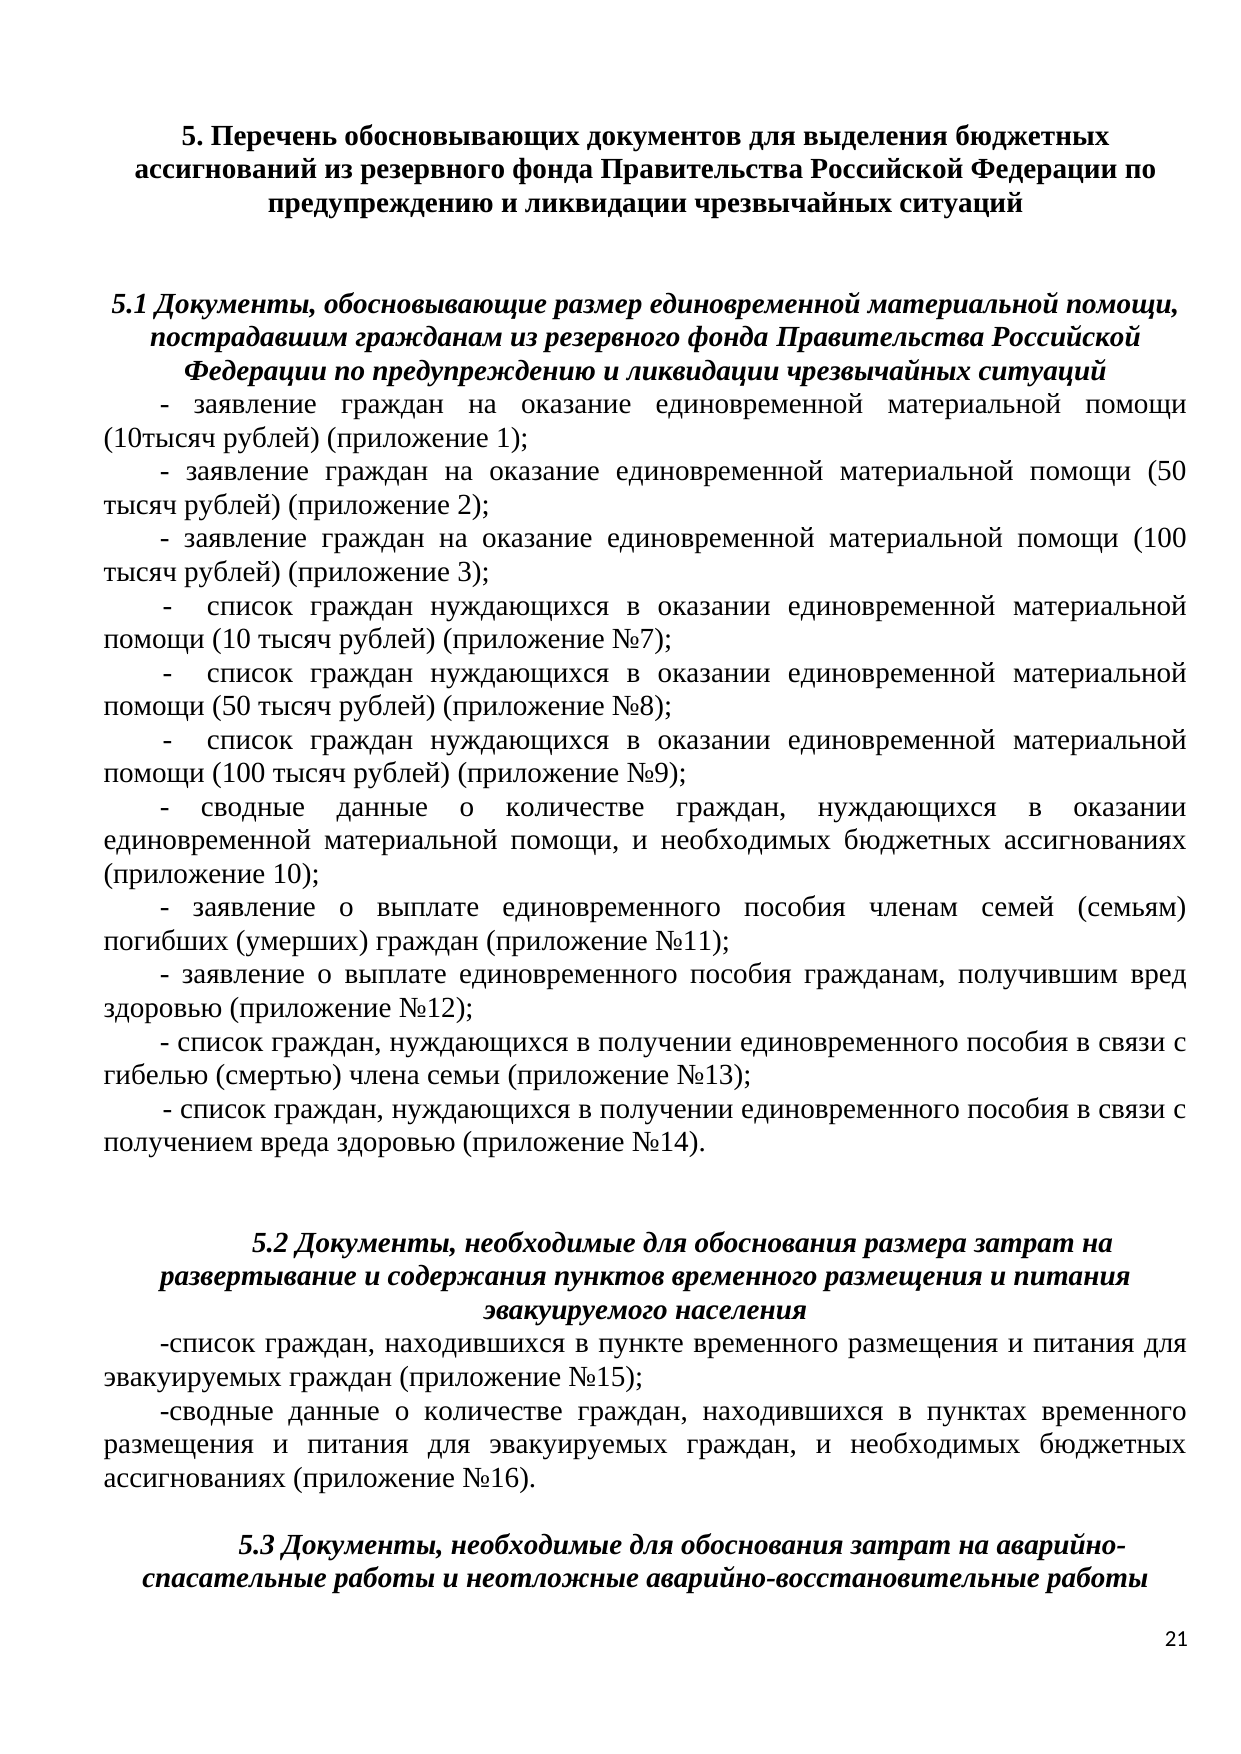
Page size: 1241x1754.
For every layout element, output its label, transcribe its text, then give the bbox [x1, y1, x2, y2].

text - список граждан нуждающихся в оказании единовременной материальной помощи (10 тысяч рублей) (приложение №7); [103, 588, 1188, 655]
text - заявление о выплате единовременного пособия членам семей (семьям) погибших (умерших) граждан (приложение №11); [103, 889, 1188, 957]
title 5. Перечень обосновывающих документов для выделения бюджетных ассигнований из резервного фонда Правительства Российской Федерации по предупреждению и ликвидации чрезвычайных ситуаций [103, 118, 1188, 219]
text - заявление граждан на оказание единовременной материальной помощи (100 тысяч рублей) (приложение 3); [103, 521, 1188, 588]
text - сводные данные о количестве граждан, нуждающихся в оказании единовременной материальной помощи, и необходимых бюджетных ассигнованиях (приложение 10); [103, 789, 1188, 889]
text - список граждан нуждающихся в оказании единовременной материальной помощи (100 тысяч рублей) (приложение №9); [103, 722, 1188, 789]
text -сводные данные о количестве граждан, находившихся в пунктах временного размещения и питания для эвакуируемых граждан, и необходимых бюджетных ассигнованиях (приложение №16). [103, 1393, 1188, 1493]
text 5.1 Документы, обосновывающие размер единовременной материальной помощи, пострадавшим гражданам из резервного фонда Правительства Российской Федерации по предупреждению и ликвидации чрезвычайных ситуаций [103, 286, 1188, 386]
text - список граждан нуждающихся в оказании единовременной материальной помощи (50 тысяч рублей) (приложение №8); [103, 655, 1188, 722]
text - заявление граждан на оказание единовременной материальной помощи (50 тысяч рублей) (приложение 2); [103, 453, 1188, 521]
text 5.3 Документы, необходимые для обоснования затрат на аварийно-спасательные работы и неотложные аварийно-восстановительные работы [103, 1527, 1188, 1594]
text - заявление о выплате единовременного пособия гражданам, получившим вред здоровью (приложение №12); [103, 957, 1188, 1024]
text -список граждан, находившихся в пункте временного размещения и питания для эвакуируемых граждан (приложение №15); [103, 1326, 1188, 1393]
text 5.2 Документы, необходимые для обоснования размера затрат на развертывание и содержания пунктов временного размещения и питания эвакуируемого населения [103, 1225, 1188, 1326]
text - заявление граждан на оказание единовременной материальной помощи (10тысяч рублей) (приложение 1); [103, 386, 1188, 453]
text - список граждан, нуждающихся в получении единовременного пособия в связи с гибелью (смертью) члена семьи (приложение №13); [103, 1024, 1188, 1091]
text - список граждан, нуждающихся в получении единовременного пособия в связи с получением вреда здоровью (приложение №14). [103, 1091, 1188, 1158]
